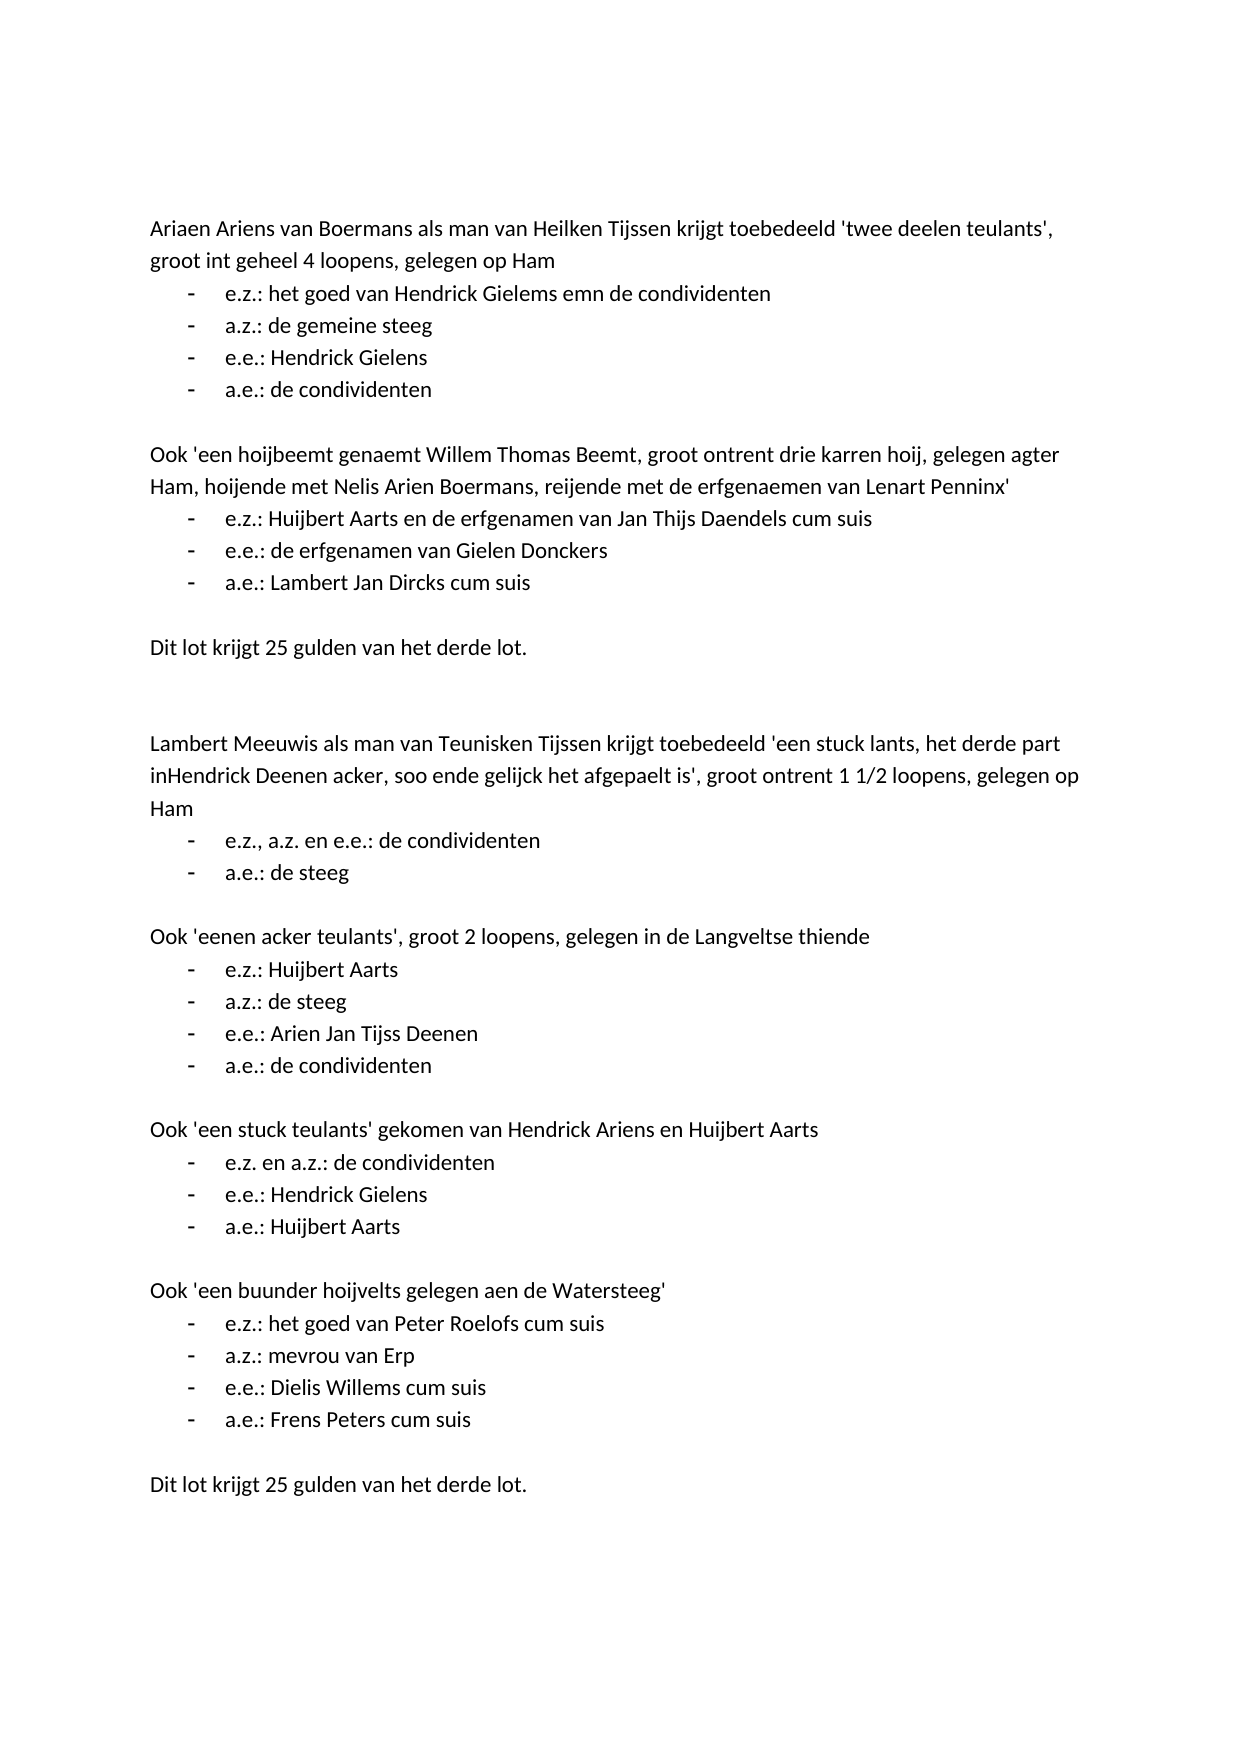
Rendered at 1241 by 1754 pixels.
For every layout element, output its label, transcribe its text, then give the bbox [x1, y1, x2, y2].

list a.e.: Huijbert Aarts [187, 1212, 1090, 1240]
list e.z.: het goed van Hendrick Gielems emn de condividenten [187, 279, 1090, 307]
list e.z.: het goed van Peter Roelofs cum suis [187, 1309, 1090, 1337]
list e.e.: de erfgenamen van Gielen Donckers [187, 536, 1090, 564]
list a.z.: mevrou van Erp [187, 1341, 1090, 1369]
text Dit lot krijgt 25 gulden van het derde lot. [150, 1470, 1090, 1498]
list e.z., a.z. en e.e.: de condividenten [187, 826, 1090, 854]
list a.z.: de steeg [187, 987, 1090, 1015]
list e.e.: Arien Jan Tijss Deenen [187, 1019, 1090, 1047]
text Lambert Meeuwis als man van Teunisken Tijssen krijgt toebedeeld 'een stuck lants, het derde part inHendrick Deenen acker, soo ende gelijck het afgepaelt is', groot ontrent 1 1/2 loopens, gelegen op Ham [150, 729, 1090, 822]
list e.z. en a.z.: de condividenten [187, 1148, 1090, 1176]
text Ook 'eenen acker teulants', groot 2 loopens, gelegen in de Langveltse thiende [150, 922, 1090, 951]
text Ook 'een buunder hoijvelts gelegen aen de Watersteeg' [150, 1277, 1090, 1304]
text Ook 'een hoijbeemt genaemt Willem Thomas Beemt, groot ontrent drie karren hoij, gelegen agter Ham, hoijende met Nelis Arien Boermans, reijende met de erfgenaemen van Lenart Penninx' [150, 440, 1090, 500]
list a.e.: Frens Peters cum suis [187, 1405, 1090, 1433]
list a.z.: de gemeine steeg [187, 311, 1090, 339]
list e.z.: Huijbert Aarts en de erfgenamen van Jan Thijs Daendels cum suis [187, 504, 1090, 532]
text Ariaen Ariens van Boermans als man van Heilken Tijssen krijgt toebedeeld 'twee deelen teulants', groot int geheel 4 loopens, gelegen op Ham [150, 214, 1090, 274]
list a.e.: de condividenten [187, 1051, 1090, 1079]
text Ook 'een stuck teulants' gekomen van Hendrick Ariens en Huijbert Aarts [150, 1116, 1090, 1144]
list e.e.: Dielis Willems cum suis [187, 1373, 1090, 1401]
text Dit lot krijgt 25 gulden van het derde lot. [150, 633, 1090, 661]
list e.e.: Hendrick Gielens [187, 1180, 1090, 1208]
list a.e.: de steeg [187, 858, 1090, 886]
list e.z.: Huijbert Aarts [187, 955, 1090, 983]
list a.e.: de condividenten [187, 375, 1090, 403]
list e.e.: Hendrick Gielens [187, 343, 1090, 371]
list a.e.: Lambert Jan Dircks cum suis [187, 568, 1090, 596]
